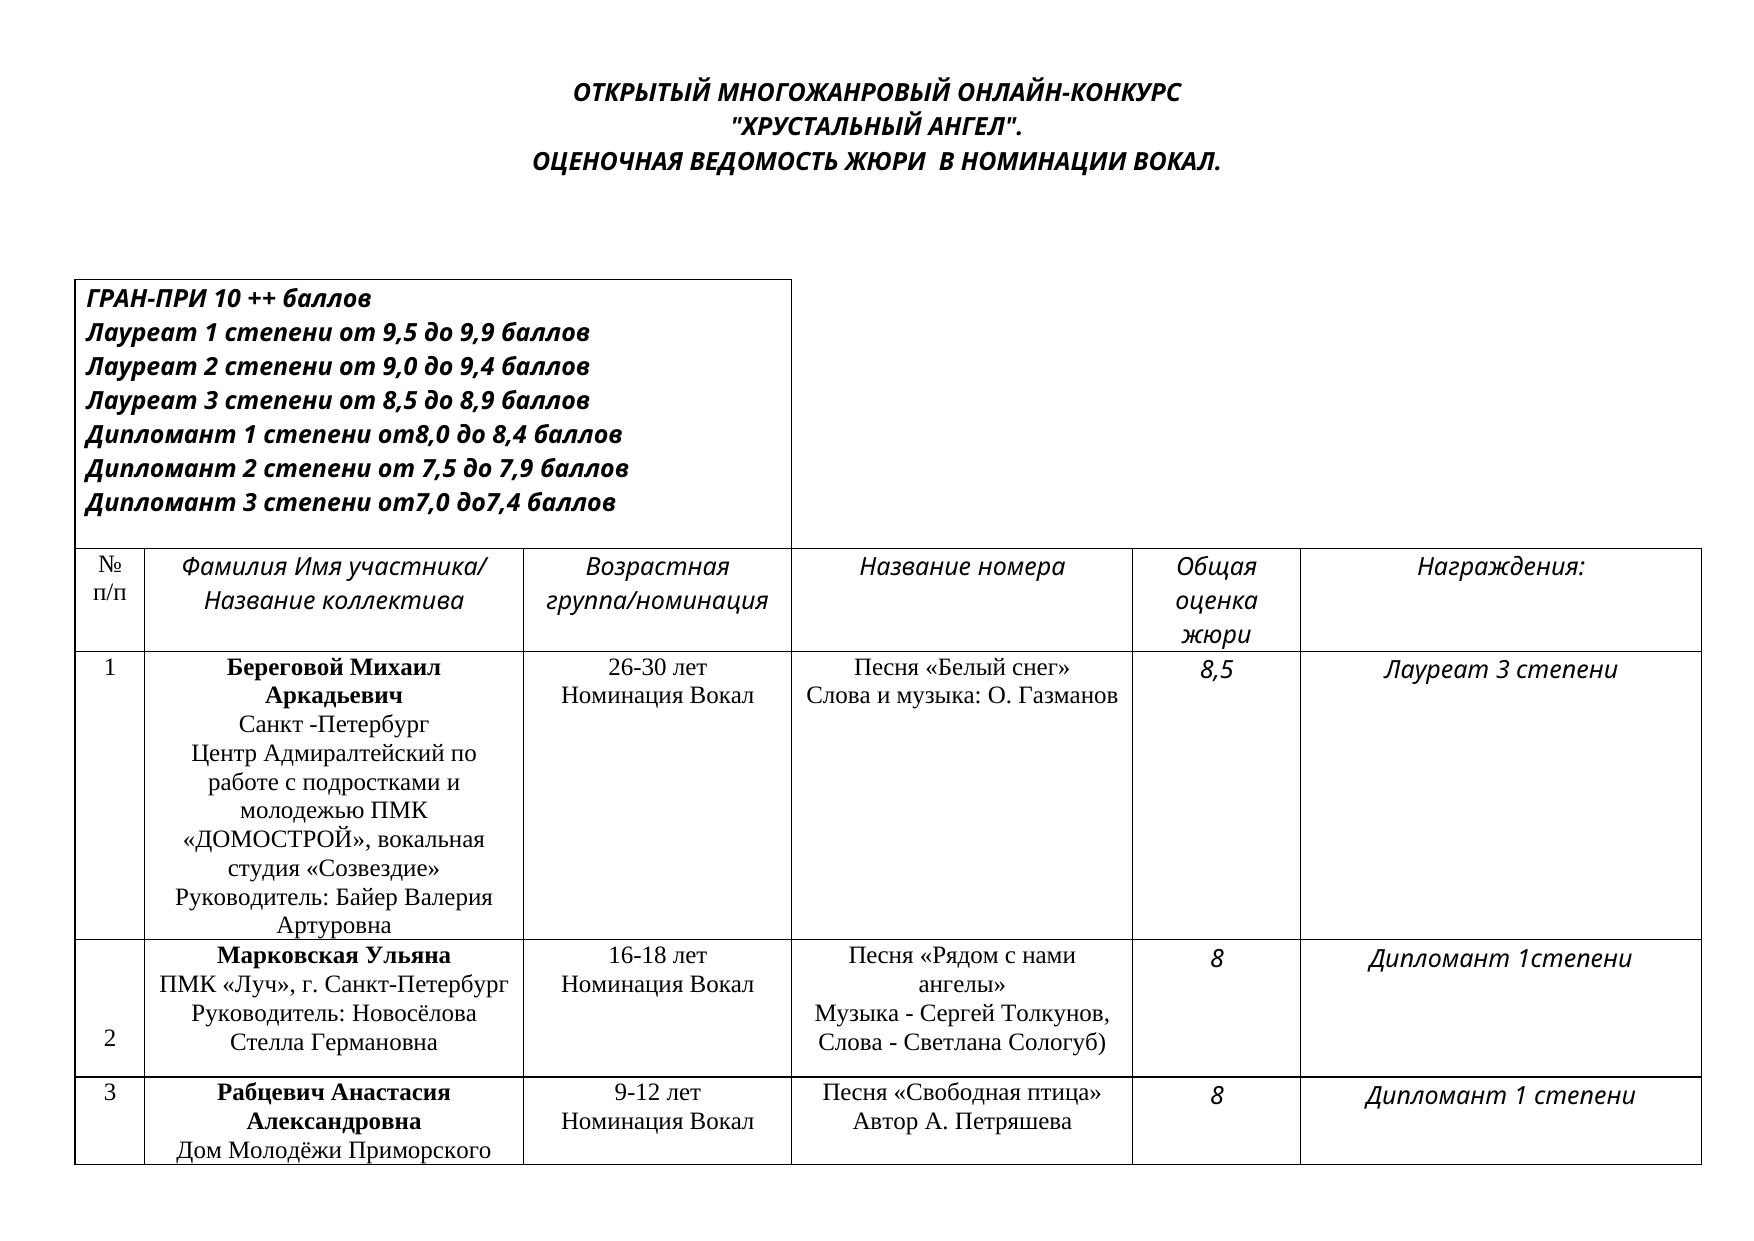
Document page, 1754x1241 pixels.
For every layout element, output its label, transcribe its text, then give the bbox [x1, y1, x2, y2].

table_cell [145, 1078, 523, 1164]
table_header ГРАН-ПРИ 10 ++ баллов Лауреат 1 степени от 9,5 до 9,9 баллов Лауреат 2 степени от 9,0 до 9,4 баллов Лауреат 3 степени от 8,5 до 8,9 баллов Дипломант 1 степени от8,0 до 8,4 баллов Дипломант 2 степени от 7,5 до 7,9 баллов Дипломант 3 степени от7,0 до7,4 баллов [76, 280, 791, 548]
table_cell 8 [1133, 1078, 1300, 1164]
table_cell Лауреат 3 степени [1301, 652, 1701, 939]
table_cell Песня «Рядом с нами ангелы» Музыка - Сергей Толкунов, Слова - Светлана Сологуб) [792, 940, 1132, 1076]
table_cell 2 [76, 940, 144, 1076]
table_cell Фамилия Имя участника/ Название коллектива [145, 549, 523, 651]
text ОЦЕНОЧНАЯ ВЕДОМОСТЬ ЖЮРИ В НОМИНАЦИИ ВОКАЛ. [75, 143, 1679, 177]
table_cell 3 [76, 1078, 144, 1164]
table_cell Возрастная группа/номинация [524, 549, 791, 651]
text ОТКРЫТЫЙ МНОГОЖАНРОВЫЙ ОНЛАЙН-КОНКУРС [75, 75, 1679, 109]
table_cell Песня «Белый снег» Слова и музыка: О. Газманов [792, 652, 1132, 939]
table_cell 1 [76, 652, 144, 939]
table_cell Береговой Михаил Аркадьевич Санкт -Петербург Центр Адмиралтейский по работе с подростками и молодежью ПМК «ДОМОСТРОЙ», вокальная студия «Созвездие» Руководитель: Байер Валерия Артуровна [145, 652, 523, 939]
table_cell Награждения: [1301, 549, 1701, 651]
table_cell 8 [1133, 940, 1300, 1076]
table_cell Общая оценка жюри [1133, 549, 1300, 651]
table_cell № п/п [76, 549, 144, 651]
table_cell 26-30 лет Номинация Вокал [524, 652, 791, 939]
table_cell Дипломант 1 степени [1301, 1078, 1701, 1164]
table_cell 16-18 лет Номинация Вокал [524, 940, 791, 1076]
text "ХРУСТАЛЬНЫЙ АНГЕЛ". [75, 109, 1679, 143]
table_cell 8,5 [1133, 652, 1300, 939]
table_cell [524, 1078, 791, 1164]
table_cell Название номера [792, 549, 1132, 651]
table_cell Марковская Ульяна ПМК «Луч», г. Санкт-Петербург Руководитель: Новосёлова Стелла Германовна [145, 940, 523, 1076]
table_cell Дипломант 1степени [1301, 940, 1701, 1076]
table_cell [792, 1078, 1132, 1164]
